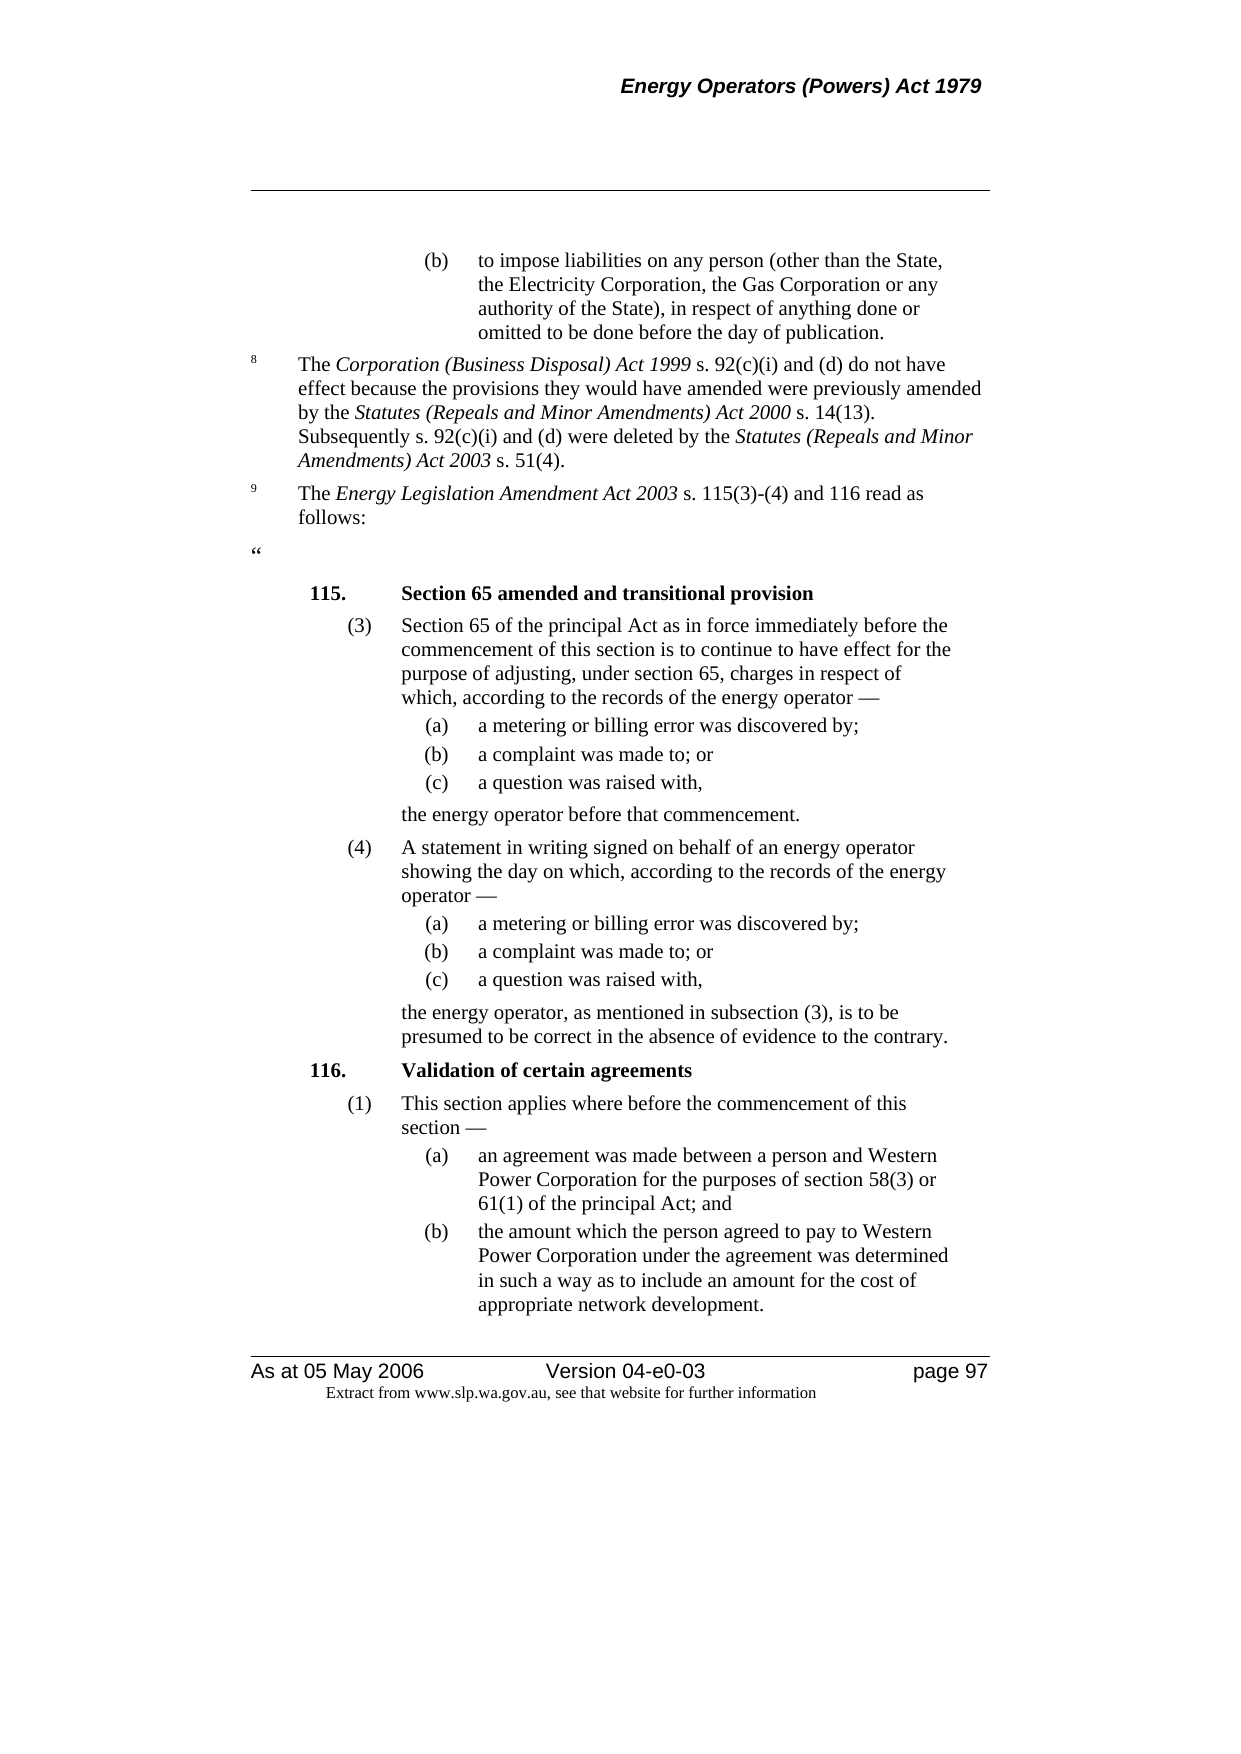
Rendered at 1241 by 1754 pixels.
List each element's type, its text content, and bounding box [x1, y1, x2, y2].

text (c) a question was raised with, [389, 770, 960, 794]
text the energy operator, as mentioned in subsection (3), is to be presumed to be correct in the absence of evidence to the contrary. [312, 1000, 960, 1048]
text (a) a metering or billing error was discovered by; [389, 911, 960, 935]
text (b) a complaint was made to; or [389, 742, 960, 766]
subtitle 115. Section 65 amended and transitional provision [309, 581, 960, 604]
text 9 The Energy Legislation Amendment Act 2003 s. 115(3)-(4) and 116 read as follows: [251, 481, 990, 529]
text (c) a question was raised with, [389, 967, 960, 991]
text (3) Section 65 of the principal Act as in force immediately before the commencement of this section is to continue to have effect for the purpose of adjusting, under section 65, charges in respect of which, according to the records of the energy operator — [312, 613, 960, 709]
text (b) the amount which the person agreed to pay to Western Power Corporation under the agreement was determined in such a way as to include an amount for the cost of appropriate network development. [389, 1219, 960, 1316]
text (b) to impose liabilities on any person (other than the State, the Electricity Corporation, the Gas Corporation or any authority of the State), in respect of anything done or omitted to be done before the day of publication. [389, 247, 960, 344]
text (4) A statement in writing signed on behalf of an energy operator showing the day on which, according to the records of the energy operator — [312, 834, 960, 907]
subtitle 116. Validation of certain agreements [309, 1058, 960, 1082]
text 8 The Corporation (Business Disposal) Act 1999 s. 92(c)(i) and (d) do not have effect because the provisions they would have amended were previously amended by the Statutes (Repeals and Minor Amendments) Act 2000 s. 14(13). Subsequently s. 92(c)(i) and (d) were deleted by the Statutes (Repeals and Minor Amendments) Act 2003 s. 51(4). [251, 352, 990, 472]
text (1) This section applies where before the commencement of this section — [312, 1091, 960, 1139]
text the energy operator before that commencement. [312, 802, 960, 826]
text (b) a complaint was made to; or [389, 939, 960, 963]
text “ [251, 541, 990, 570]
text (a) a metering or billing error was discovered by; [389, 713, 960, 737]
text (a) an agreement was made between a person and Western Power Corporation for the purposes of section 58(3) or 61(1) of the principal Act; and [389, 1143, 960, 1215]
